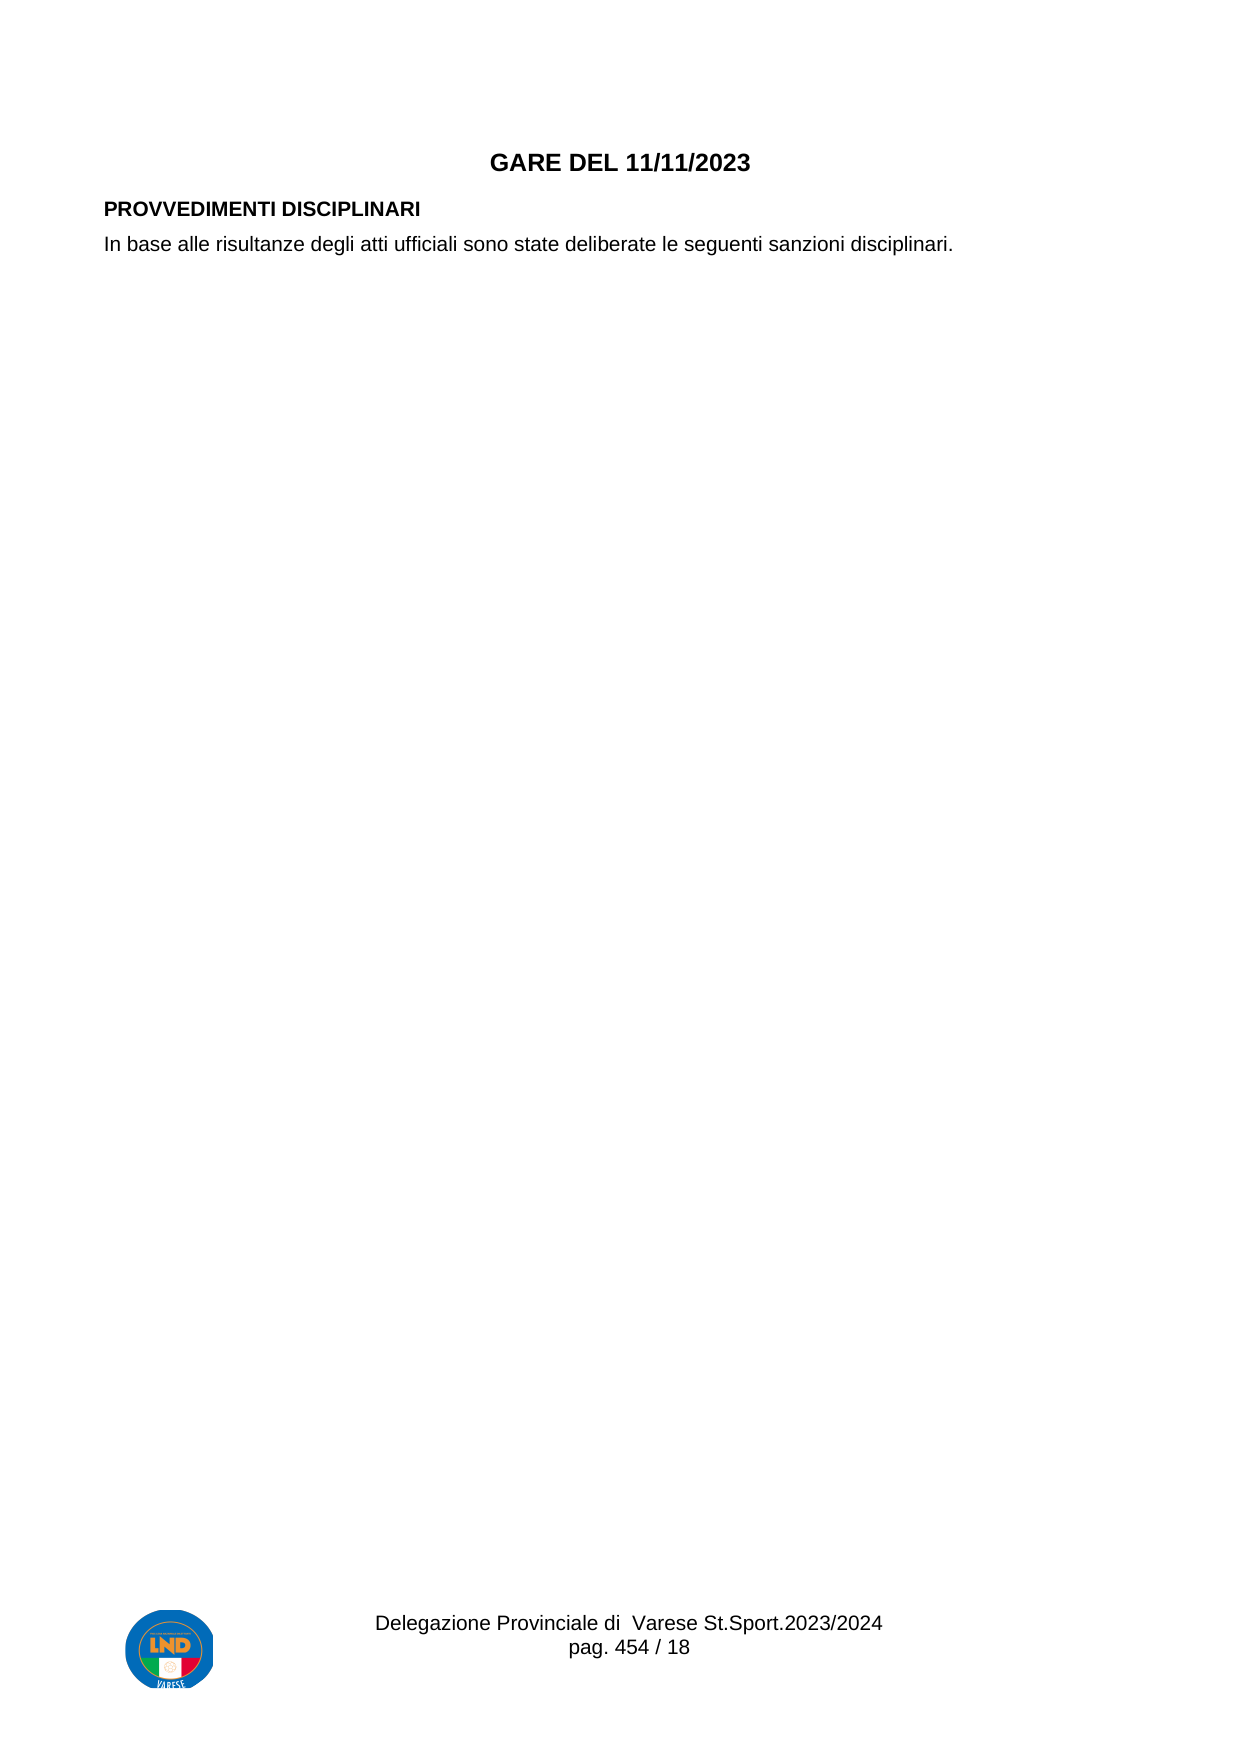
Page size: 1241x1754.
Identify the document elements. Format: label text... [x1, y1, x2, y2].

text GARE DEL 11/11/2023 [103, 148, 1137, 176]
text PROVVEDIMENTI DISCIPLINARI [103, 197, 1137, 221]
text In base alle risultanze degli atti ufficiali sono state deliberate le seguenti sanzioni disciplinari. [103, 232, 1137, 256]
picture [125, 1610, 213, 1689]
